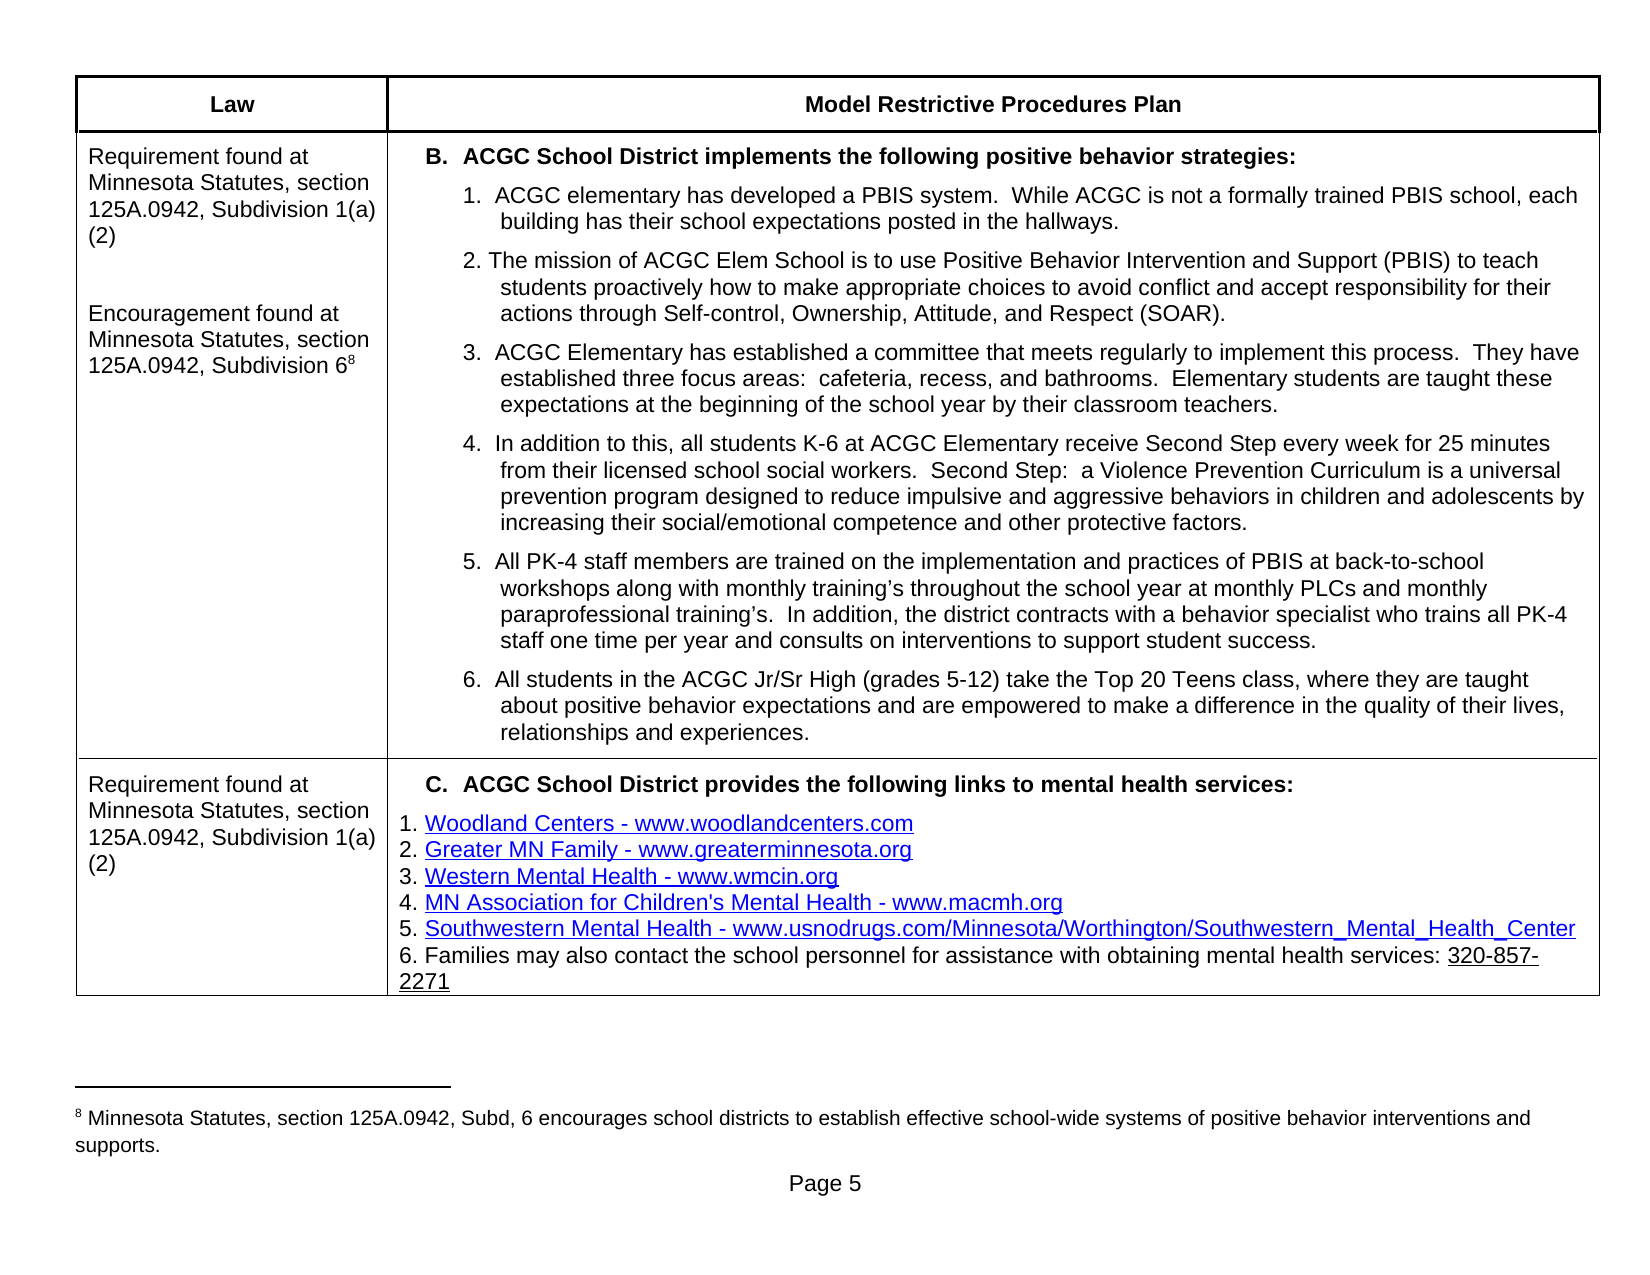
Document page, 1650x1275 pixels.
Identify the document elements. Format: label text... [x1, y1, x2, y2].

table_header Law [78, 78, 386, 129]
table_cell B. ACGC School District implements the following positive behavior strategies: 1. ACGC elementary has developed a PBIS system. While ACGC is not a formally trained PBIS school, each building has their school expectations posted in the hallways. 2. The mission of ACGC Elem School is to use Positive Behavior Intervention and Support (PBIS) to teach students proactively how to make appropriate choices to avoid conflict and accept responsibility for their actions through Self-control, Ownership, Attitude, and Respect (SOAR). 3. ACGC Elementary has established a committee that meets regularly to implement this process. They have established three focus areas: cafeteria, recess, and bathrooms. Elementary students are taught these expectations at the beginning of the school year by their classroom teachers. 4. In addition to this, all students K-6 at ACGC Elementary receive Second Step every week for 25 minutes from their licensed school social workers. Second Step: a Violence Prevention Curriculum is a universal prevention program designed to reduce impulsive and aggressive behaviors in children and adolescents by increasing their social/emotional competence and other protective factors. 5. All PK-4 staff members are trained on the implementation and practices of PBIS at back-to-school workshops along with monthly training’s throughout the school year at monthly PLCs and monthly paraprofessional training’s. In addition, the district contracts with a behavior specialist who trains all PK-4 staff one time per year and consults on interventions to support student success. 6. All students in the ACGC Jr/Sr High (grades 5-12) take the Top 20 Teens class, where they are taught about positive behavior expectations and are empowered to make a difference in the quality of their lives, relationships and experiences. [388, 130, 1599, 758]
table_cell Requirement found at Minnesota Statutes, section 125A.0942, Subdivision 1(a)(2) [77, 758, 387, 994]
table_cell Requirement found at Minnesota Statutes, section 125A.0942, Subdivision 1(a)(2) Encouragement found at Minnesota Statutes, section 125A.0942, Subdivision 6 [77, 130, 387, 758]
table_header Model Restrictive Procedures Plan [389, 78, 1598, 129]
table_cell C. ACGC School District provides the following links to mental health services: 1. Woodland Centers - www.woodlandcenters.com 2. Greater MN Family - www.greaterminnesota.org 3. Western Mental Health - www.wmcin.org 4. MN Association for Children's Mental Health - www.macmh.org 5. Southwestern Mental Health - www.usnodrugs.com/Minnesota/Worthington/Southwestern_Mental_Health_Center 6. Families may also contact the school personnel for assistance with obtaining mental health services: 320-857-2271 [388, 758, 1599, 994]
